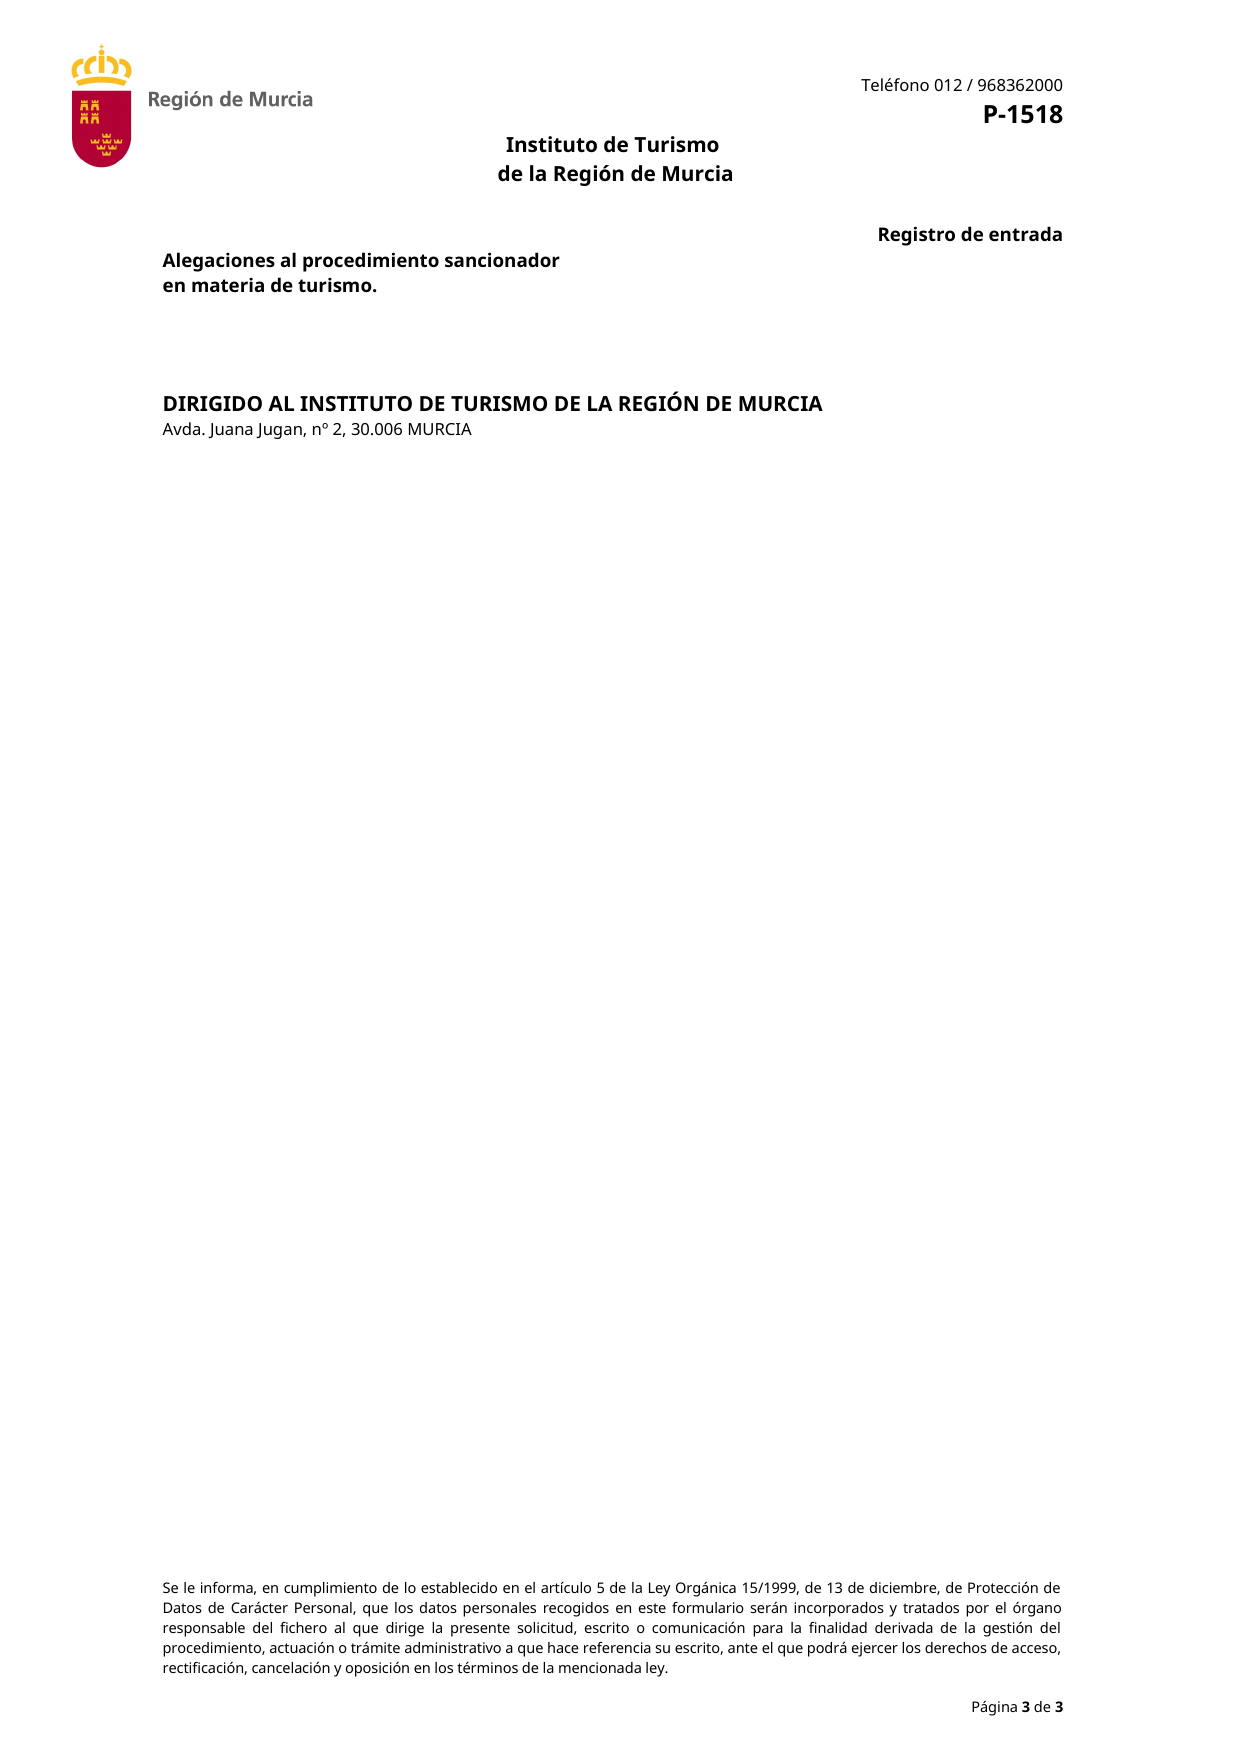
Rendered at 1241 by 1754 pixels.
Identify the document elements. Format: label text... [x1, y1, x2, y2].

picture [0, 4, 1211, 211]
text Avda. Juana Jugan, nº 2, 30.006 MURCIA [162, 417, 1063, 440]
text DIRIGIDO AL INSTITUTO DE TURISMO DE LA REGIÓN DE MURCIA [162, 389, 1063, 417]
